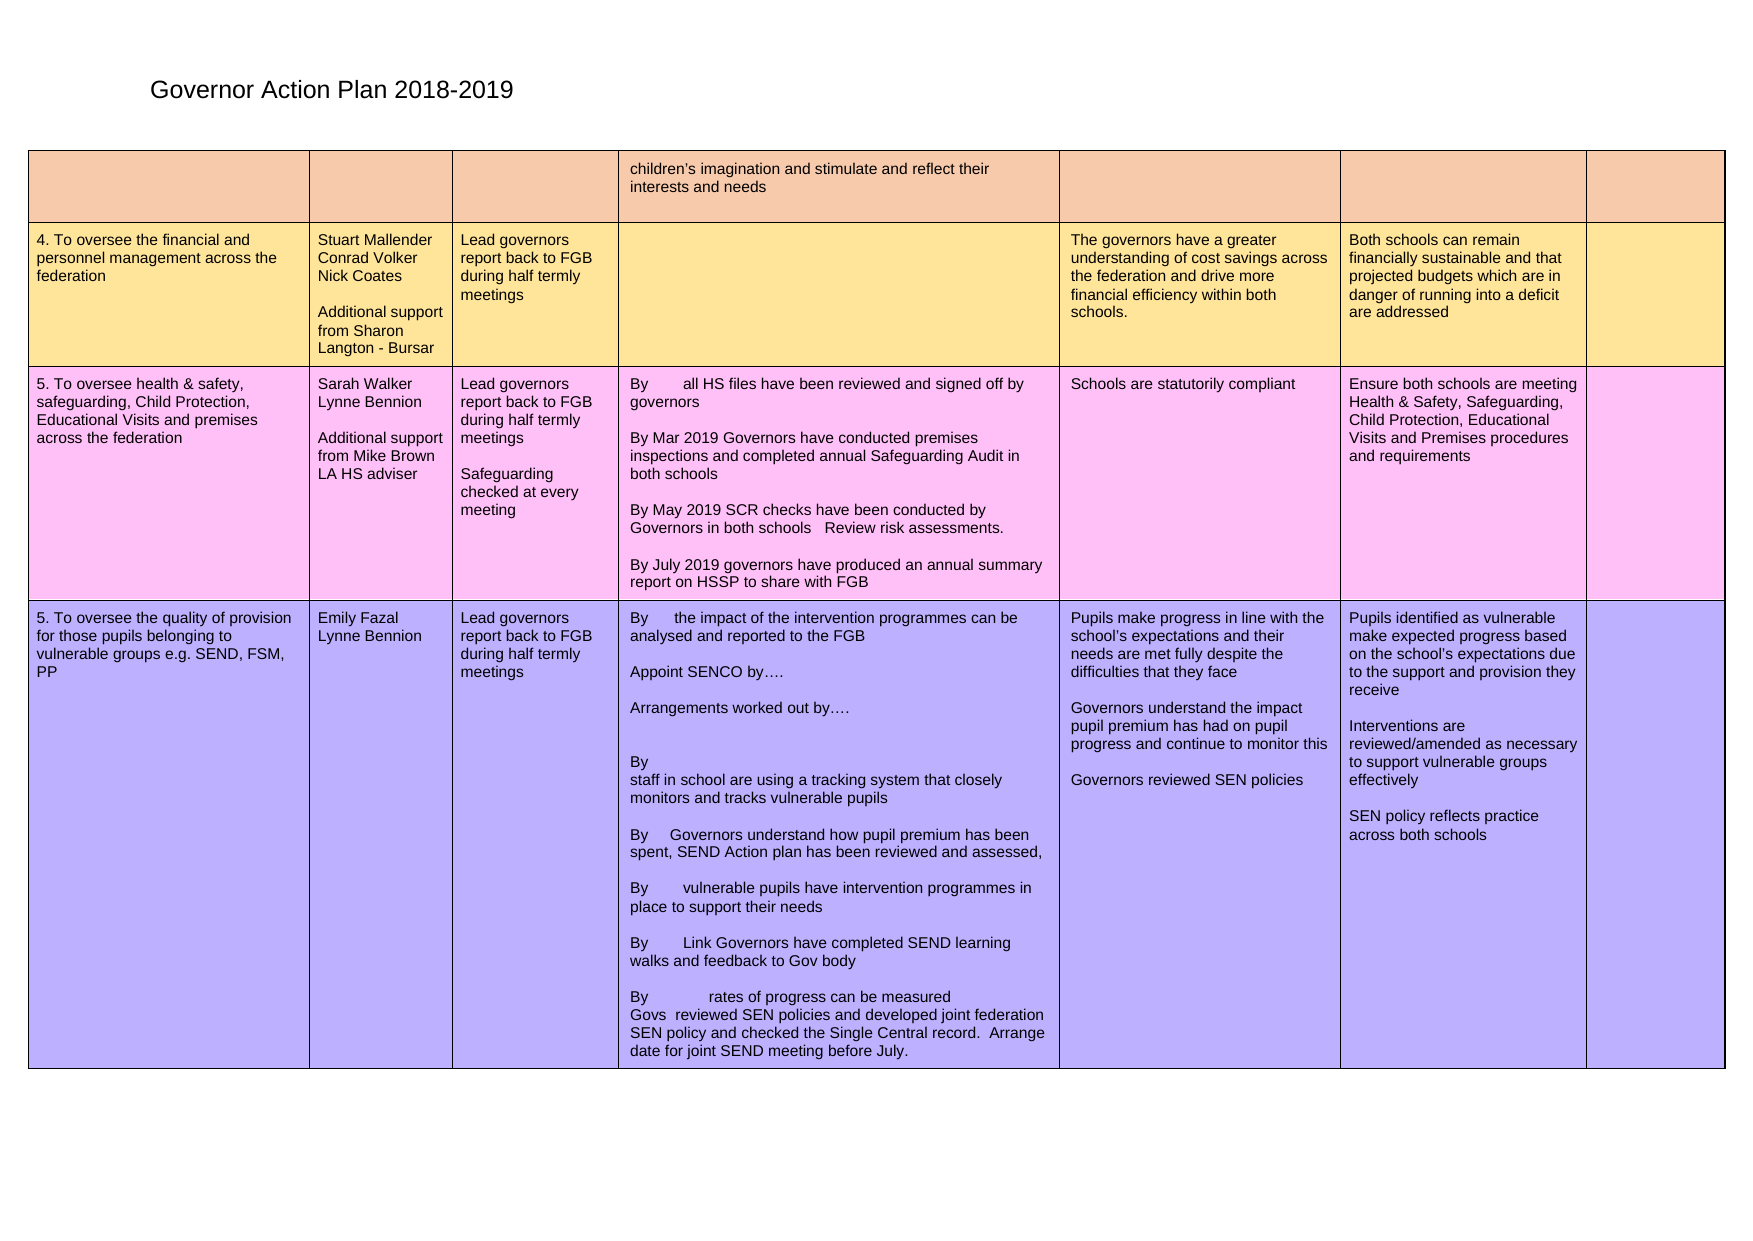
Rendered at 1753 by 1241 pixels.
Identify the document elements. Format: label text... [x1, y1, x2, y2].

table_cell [29, 151, 309, 222]
table_cell 5. To oversee health & safety, safeguarding, Child Protection, Educational Visits and premises across the federation [29, 367, 309, 599]
table_cell Stuart Mallender Conrad Volker Nick Coates Additional support from Sharon Langton - Bursar [310, 223, 452, 366]
table_cell Pupils make progress in line with the school’s expectations and their needs are met fully despite the difficulties that they face Governors understand the impact pupil premium has had on pupil progress and continue to monitor this Governors reviewed SEN policies [1060, 601, 1340, 1068]
table_cell Schools are statutorily compliant [1060, 367, 1340, 599]
table_cell The governors have a greater understanding of cost savings across the federation and drive more financial efficiency within both schools. [1060, 223, 1340, 366]
table_cell [1587, 223, 1724, 366]
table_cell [619, 151, 1059, 222]
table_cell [453, 151, 618, 222]
table_cell 4. To oversee the financial and personnel management across the federation [29, 223, 309, 366]
table_cell Lead governors report back to FGB during half termly meetings Safeguarding checked at every meeting [453, 367, 618, 599]
table_cell Emily Fazal Lynne Bennion [310, 601, 452, 1068]
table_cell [1060, 151, 1340, 222]
table_cell Sarah Walker Lynne Bennion Additional support from Mike Brown LA HS adviser [310, 367, 452, 599]
table_cell Both schools can remain financially sustainable and that projected budgets which are in danger of running into a deficit are addressed [1341, 223, 1586, 366]
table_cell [1341, 151, 1586, 222]
table_cell [1587, 367, 1724, 599]
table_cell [310, 151, 452, 222]
table_cell Pupils identified as vulnerable make expected progress based on the school’s expectations due to the support and provision they receive Interventions are reviewed/amended as necessary to support vulnerable groups effectively SEN policy reflects practice across both schools [1341, 601, 1586, 1068]
table_cell [619, 223, 1059, 366]
table_cell Lead governors report back to FGB during half termly meetings [453, 223, 618, 366]
table_cell [1587, 151, 1724, 222]
table_cell Ensure both schools are meeting Health & Safety, Safeguarding, Child Protection, Educational Visits and Premises procedures and requirements [1341, 367, 1586, 599]
table_cell By all HS files have been reviewed and signed off by governors By Mar 2019 Governors have conducted premises inspections and completed annual Safeguarding Audit in both schools By May 2019 SCR checks have been conducted by Governors in both schools Review risk assessments. By July 2019 governors have produced an annual summary report on HSSP to share with FGB [619, 367, 1059, 599]
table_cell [453, 601, 618, 1068]
table_cell 5. To oversee the quality of provision for those pupils belonging to vulnerable groups e.g. SEND, FSM, PP [29, 601, 309, 1068]
table_cell By the impact of the intervention programmes can be analysed and reported to the FGB Appoint SENCO by…. Arrangements worked out by…. By staff in school are using a tracking system that closely monitors and tracks vulnerable pupils By Governors understand how pupil premium has been spent, SEND Action plan has been reviewed and assessed, By vulnerable pupils have intervention programmes in place to support their needs By Link Governors have completed SEND learning walks and feedback to Gov body By rates of progress can be measured Govs reviewed SEN policies and developed joint federation SEN policy and checked the Single Central record. Arrange date for joint SEND meeting before July. [619, 601, 1059, 1068]
table_cell [1587, 601, 1724, 1068]
